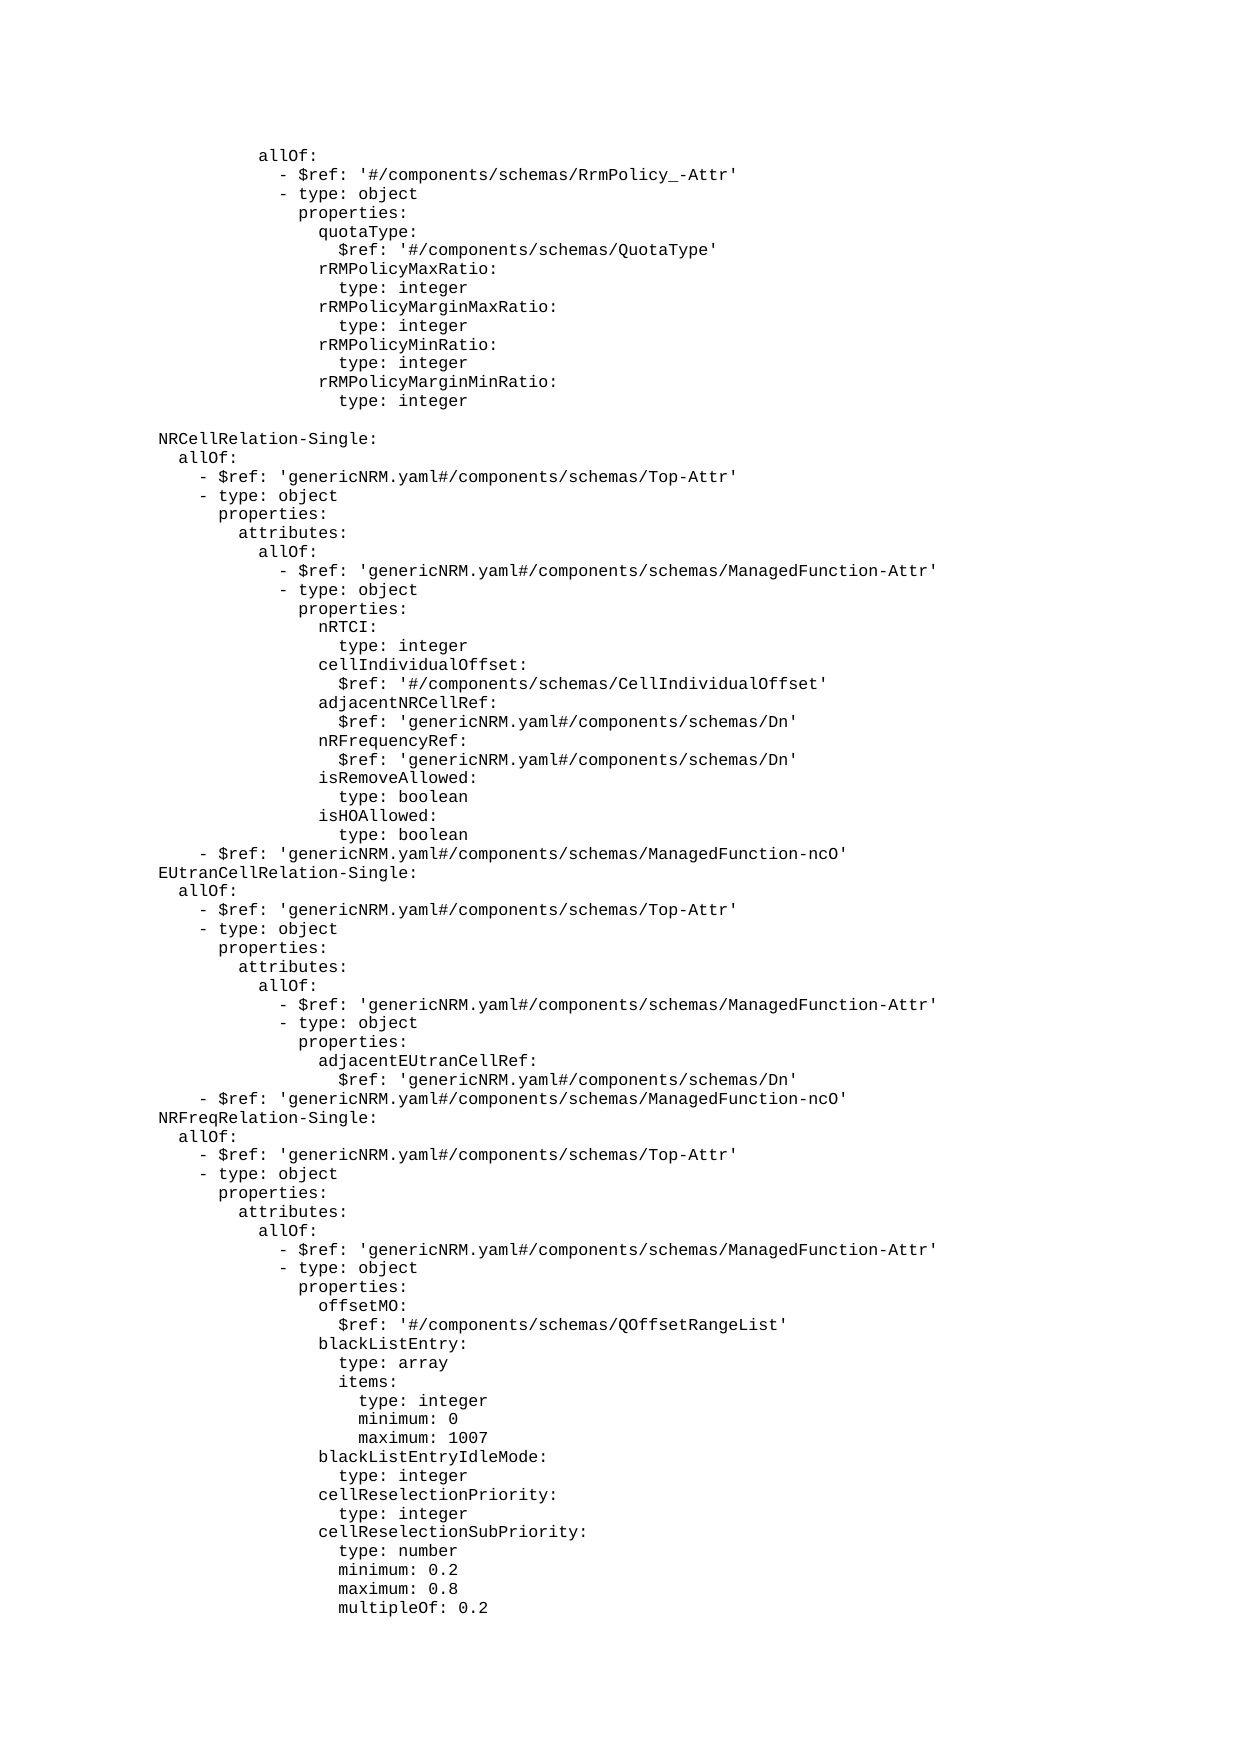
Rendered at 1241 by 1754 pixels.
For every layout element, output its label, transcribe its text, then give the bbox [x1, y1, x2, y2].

text $ref: '#/components/schemas/QOffsetRangeList' [118, 1317, 1122, 1336]
text type: integer [118, 1392, 1122, 1411]
text - $ref: 'genericNRM.yaml#/components/schemas/Top-Attr' [118, 468, 1122, 487]
text - $ref: 'genericNRM.yaml#/components/schemas/ManagedFunction-Attr' [118, 1241, 1122, 1260]
text isHOAllowed: [118, 808, 1122, 826]
text - $ref: 'genericNRM.yaml#/components/schemas/ManagedFunction-ncO' [118, 845, 1122, 864]
text $ref: 'genericNRM.yaml#/components/schemas/Dn' [118, 1072, 1122, 1090]
text type: integer [118, 393, 1122, 412]
text offsetMO: [118, 1298, 1122, 1317]
text properties: [118, 1185, 1122, 1203]
text - type: object [118, 581, 1122, 600]
text properties: [118, 506, 1122, 525]
text allOf: [118, 1128, 1122, 1147]
text rRMPolicyMarginMaxRatio: [118, 298, 1122, 317]
text - type: object [118, 185, 1122, 204]
text adjacentEUtranCellRef: [118, 1053, 1122, 1072]
text - type: object [118, 921, 1122, 939]
text type: integer [118, 1505, 1122, 1524]
text cellReselectionSubPriority: [118, 1524, 1122, 1543]
text type: integer [118, 317, 1122, 336]
text attributes: [118, 958, 1122, 977]
text - $ref: 'genericNRM.yaml#/components/schemas/ManagedFunction-Attr' [118, 996, 1122, 1015]
text - $ref: '#/components/schemas/RrmPolicy_-Attr' [118, 167, 1122, 185]
text - $ref: 'genericNRM.yaml#/components/schemas/ManagedFunction-Attr' [118, 562, 1122, 581]
text items: [118, 1373, 1122, 1392]
text $ref: 'genericNRM.yaml#/components/schemas/Dn' [118, 751, 1122, 770]
text minimum: 0.2 [118, 1562, 1122, 1581]
text allOf: [118, 1222, 1122, 1241]
text type: boolean [118, 826, 1122, 845]
text rRMPolicyMinRatio: [118, 336, 1122, 355]
text - type: object [118, 487, 1122, 506]
text properties: [118, 939, 1122, 958]
text - $ref: 'genericNRM.yaml#/components/schemas/Top-Attr' [118, 1147, 1122, 1166]
text properties: [118, 600, 1122, 619]
text type: array [118, 1354, 1122, 1373]
text attributes: [118, 1203, 1122, 1222]
text type: integer [118, 1467, 1122, 1486]
text - type: object [118, 1260, 1122, 1279]
text EUtranCellRelation-Single: [118, 864, 1122, 883]
text maximum: 0.8 [118, 1581, 1122, 1599]
text properties: [118, 1279, 1122, 1298]
text - $ref: 'genericNRM.yaml#/components/schemas/Top-Attr' [118, 902, 1122, 921]
text $ref: '#/components/schemas/QuotaType' [118, 242, 1122, 261]
text nRTCI: [118, 619, 1122, 638]
text allOf: [118, 148, 1122, 167]
text properties: [118, 1034, 1122, 1053]
text cellIndividualOffset: [118, 657, 1122, 676]
text $ref: '#/components/schemas/CellIndividualOffset' [118, 676, 1122, 694]
text type: number [118, 1543, 1122, 1562]
text allOf: [118, 977, 1122, 996]
text allOf: [118, 544, 1122, 562]
text - type: object [118, 1166, 1122, 1185]
text cellReselectionPriority: [118, 1486, 1122, 1505]
text quotaType: [118, 223, 1122, 242]
text type: boolean [118, 789, 1122, 808]
text isRemoveAllowed: [118, 770, 1122, 789]
text blackListEntry: [118, 1336, 1122, 1354]
text rRMPolicyMarginMinRatio: [118, 374, 1122, 393]
text adjacentNRCellRef: [118, 694, 1122, 713]
text blackListEntryIdleMode: [118, 1449, 1122, 1467]
text maximum: 1007 [118, 1430, 1122, 1449]
text allOf: [118, 883, 1122, 902]
text $ref: 'genericNRM.yaml#/components/schemas/Dn' [118, 713, 1122, 732]
text properties: [118, 204, 1122, 223]
text NRFreqRelation-Single: [118, 1109, 1122, 1128]
text - type: object [118, 1015, 1122, 1034]
text attributes: [118, 525, 1122, 544]
text type: integer [118, 355, 1122, 374]
text multipleOf: 0.2 [118, 1599, 1122, 1618]
text type: integer [118, 280, 1122, 298]
text NRCellRelation-Single: [118, 431, 1122, 449]
text nRFrequencyRef: [118, 732, 1122, 751]
text type: integer [118, 638, 1122, 657]
text - $ref: 'genericNRM.yaml#/components/schemas/ManagedFunction-ncO' [118, 1090, 1122, 1109]
text allOf: [118, 449, 1122, 468]
text rRMPolicyMaxRatio: [118, 261, 1122, 280]
text minimum: 0 [118, 1411, 1122, 1430]
